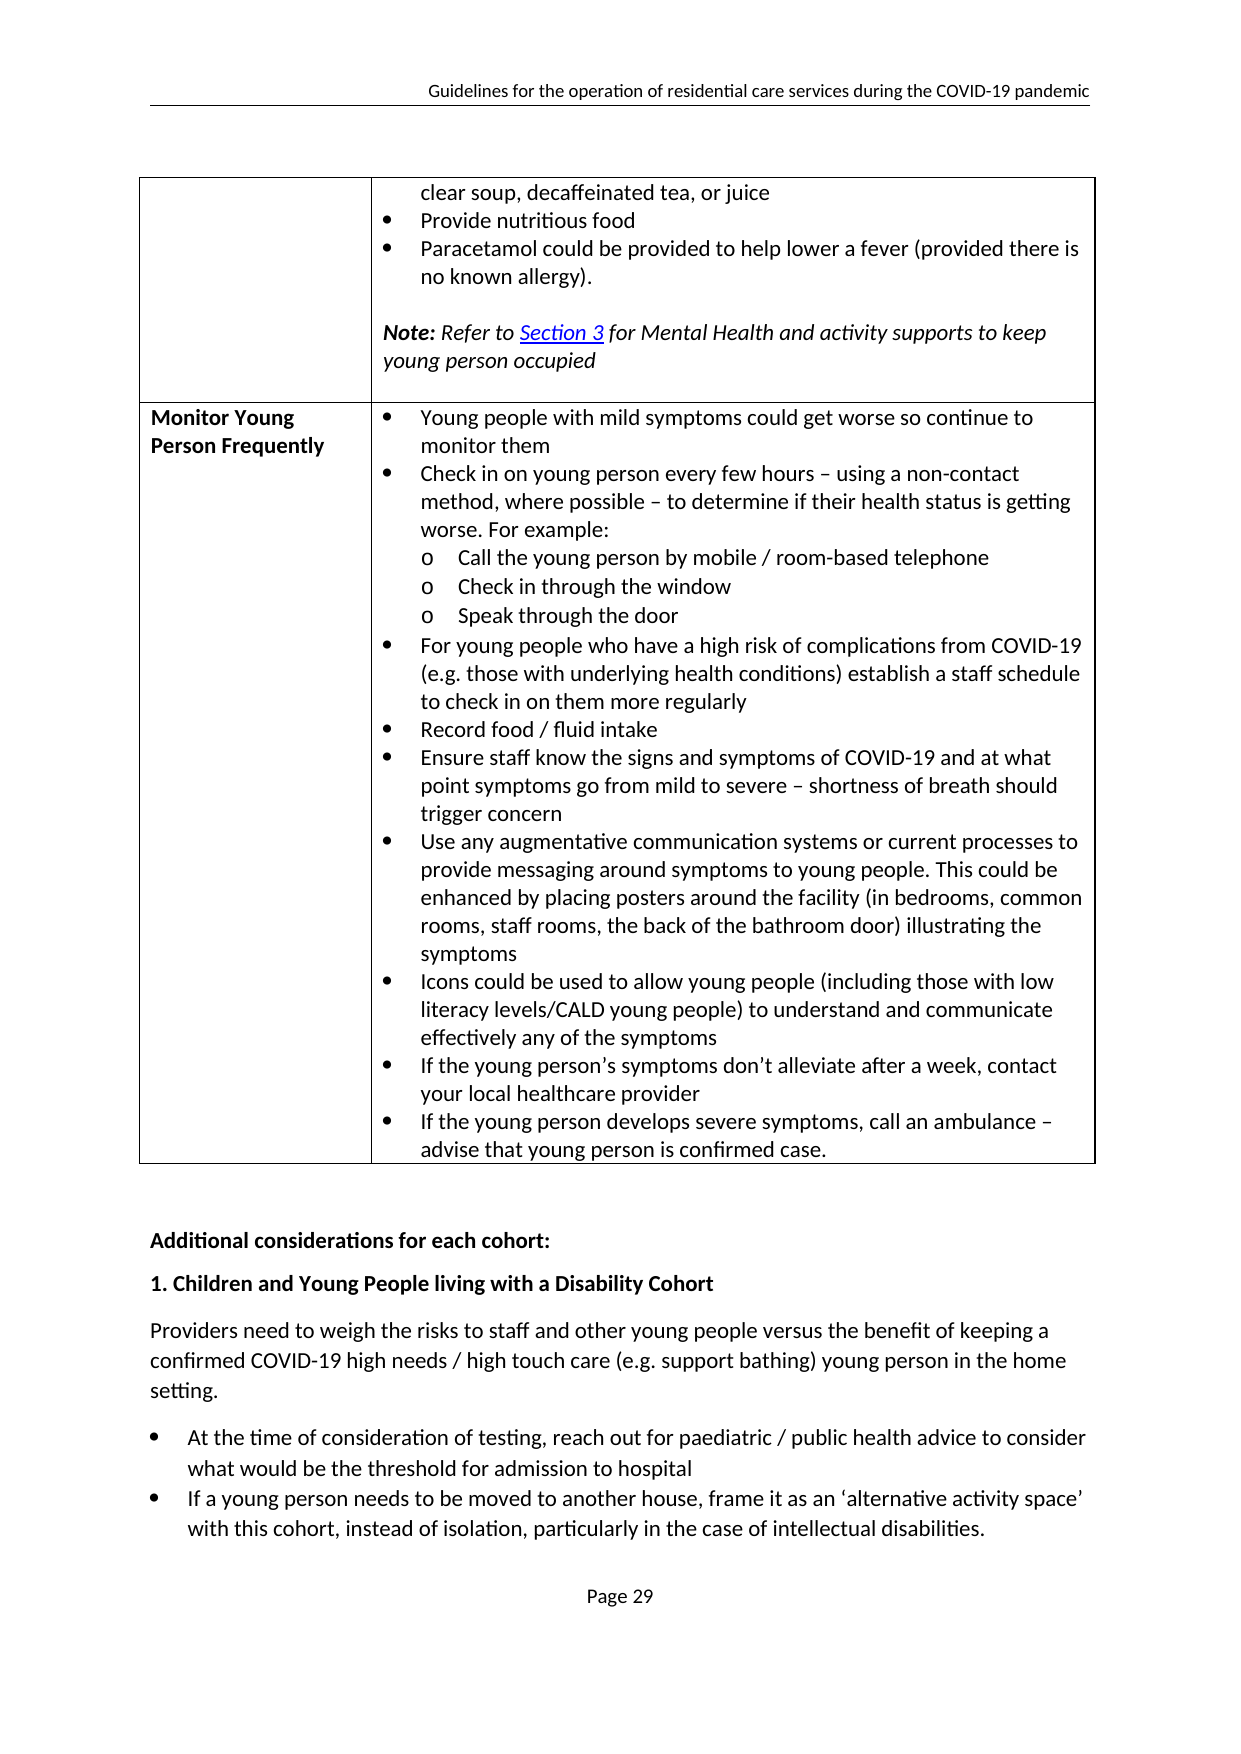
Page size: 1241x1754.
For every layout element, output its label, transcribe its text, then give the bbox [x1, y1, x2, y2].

list If a young person needs to be moved to another house, frame it as an ‘alternative activity space’ with this cohort, instead of isolation, particularly in the case of intellectual disabilities. [150, 1484, 1090, 1542]
table_cell Monitor Young Person Frequently [140, 403, 371, 1163]
table_cell Young people with mild symptoms could get worse so continue to monitor them Check in on young person every few hours – using a non-contact method, where possible – to determine if their health status is getting worse. For example: Call the young person by mobile / room-based telephone Check in through the window Speak through the door For young people who have a high risk of complications from COVID-19 (e.g. those with underlying health conditions) establish a staff schedule to check in on them more regularly Record food / fluid intake Ensure staff know the signs and symptoms of COVID-19 and at what point symptoms go from mild to severe – shortness of breath should trigger concern Use any augmentative communication systems or current processes to provide messaging around symptoms to young people. This could be enhanced by placing posters around the facility (in bedrooms, common rooms, staff rooms, the back of the bathroom door) illustrating the symptoms Icons could be used to allow young people (including those with low literacy levels/CALD young people) to understand and communicate effectively any of the symptoms If the young person’s symptoms don’t alleviate after a week, contact your local healthcare provider If the young person develops severe symptoms, call an ambulance – advise that young person is confirmed case. [372, 403, 1094, 1163]
list At the time of consideration of testing, reach out for paediatric / public health advice to consider what would be the threshold for admission to hospital [150, 1423, 1090, 1482]
text Providers need to weigh the risks to staff and other young people versus the benefit of keeping a confirmed COVID-19 high needs / high touch care (e.g. support bathing) young person in the home setting. [150, 1316, 1090, 1405]
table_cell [140, 178, 371, 402]
text 1. Children and Young People living with a Disability Cohort [150, 1269, 1090, 1297]
subtitle Additional considerations for each cohort: [150, 1226, 1090, 1254]
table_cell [372, 178, 1094, 402]
